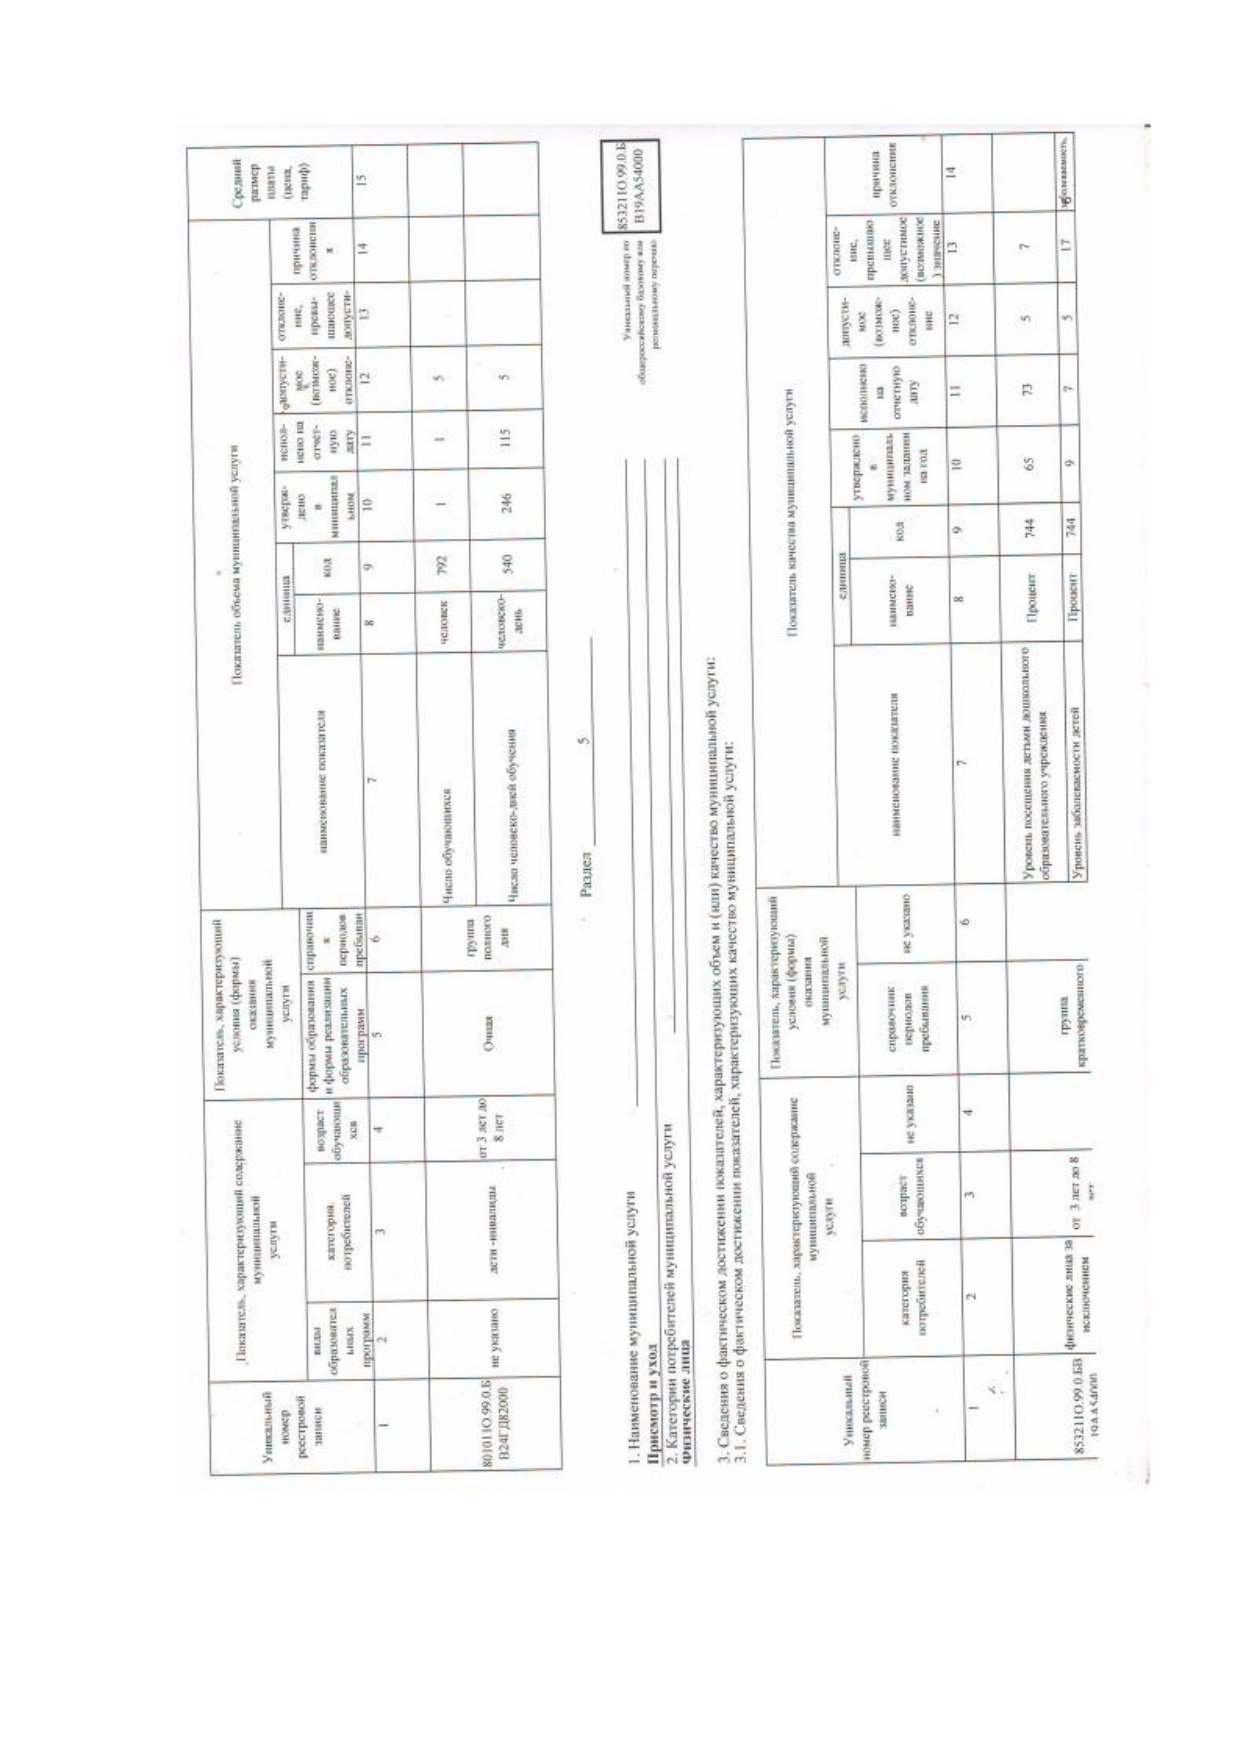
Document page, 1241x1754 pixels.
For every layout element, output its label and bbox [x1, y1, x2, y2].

picture [177, 118, 1151, 1495]
